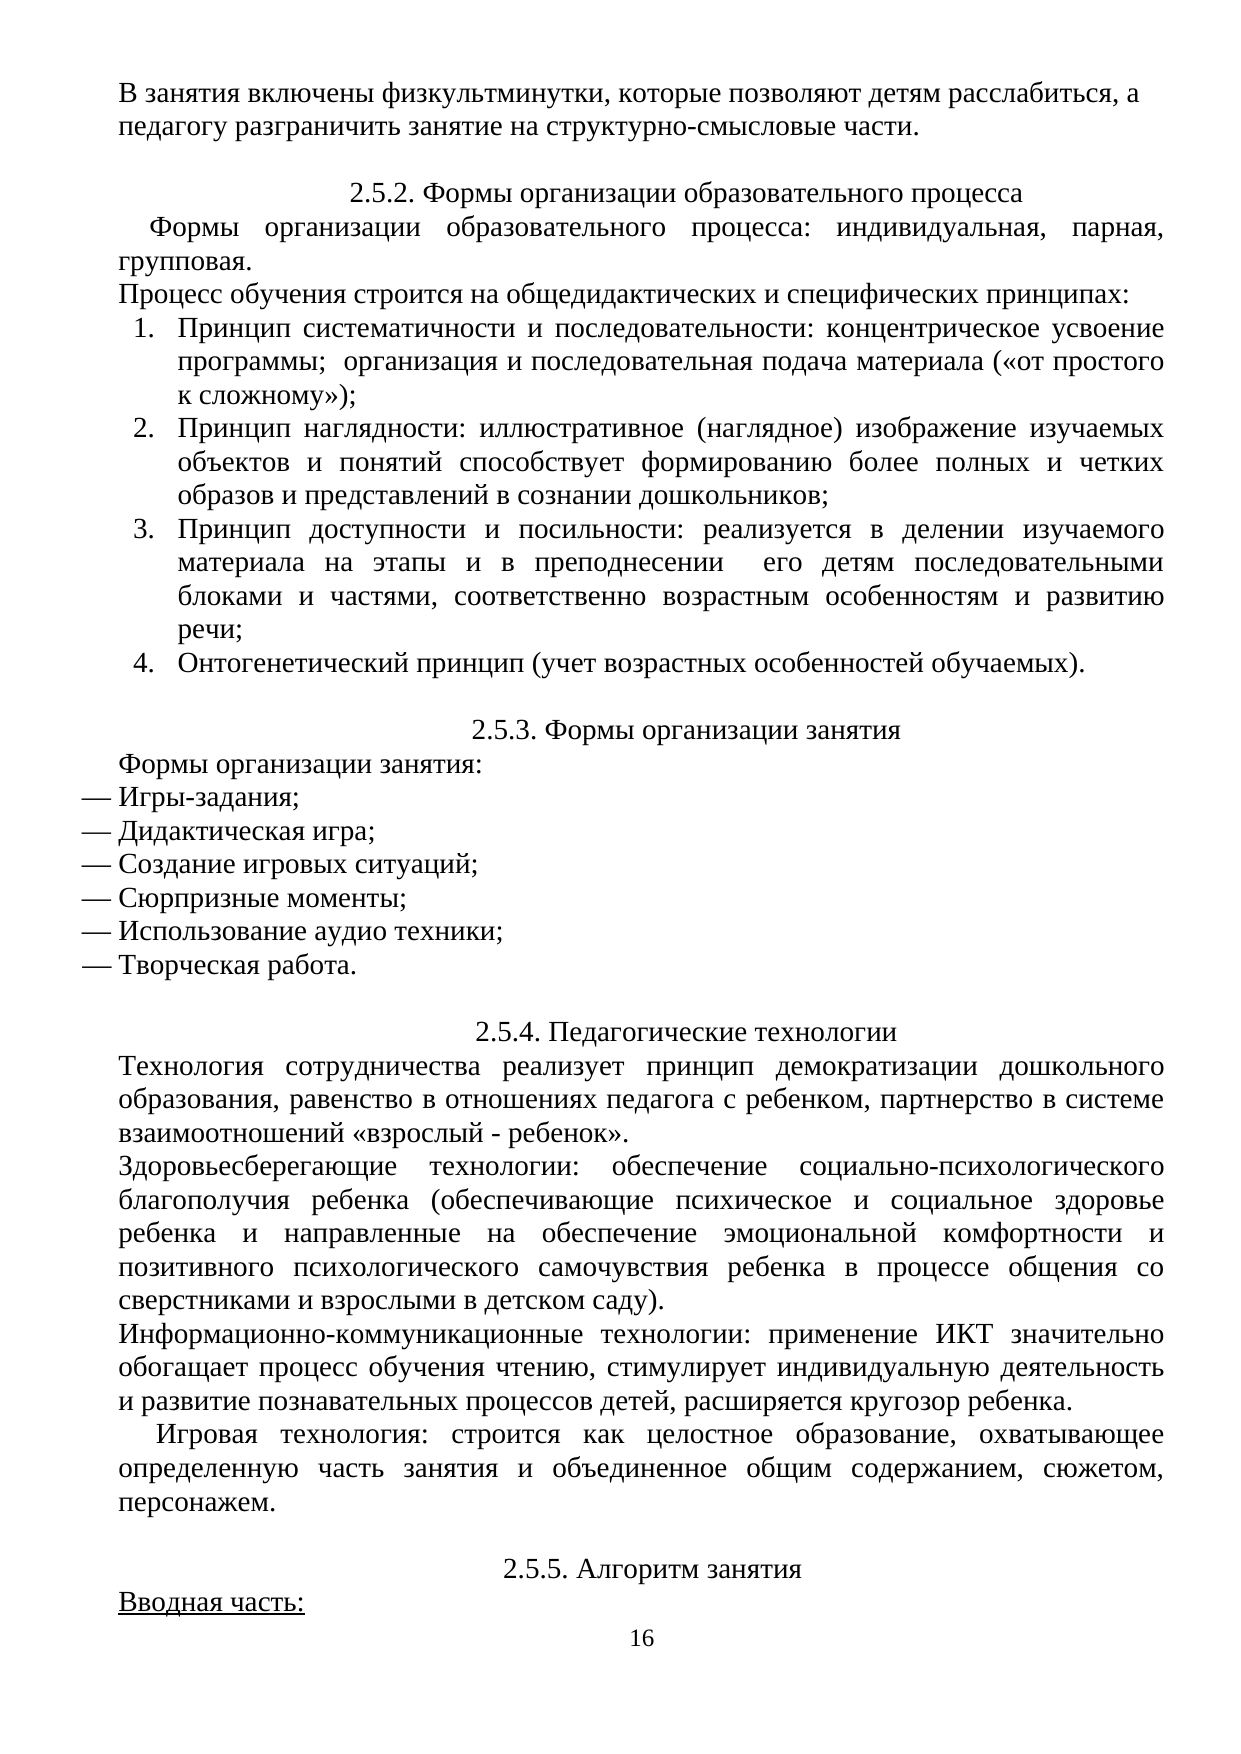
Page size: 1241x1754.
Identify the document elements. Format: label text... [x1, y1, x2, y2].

text Формы организации образовательного процесса: индивидуальная, парная, групповая. [118, 209, 1165, 276]
list Принцип систематичности и последовательности: концентрическое усвоение программы; организация и последовательная подача материала («от простого к сложному»); [133, 310, 1165, 410]
list Творческая работа. [82, 947, 1165, 981]
text Вводная часть: [118, 1584, 1165, 1618]
text 2.5.5. Алгоритм занятия [118, 1551, 1165, 1584]
list Здоровьесберегающие технологии: обеспечение социально-психологического благополучия ребенка (обеспечивающие психическое и социальное здоровье ребенка и направленные на обеспечение эмоциональной комфортности и позитивного психологического самочувствия ребенка в процессе общения со сверстниками и взрослыми в детском саду). [44, 1148, 1165, 1316]
list Сюрпризные моменты; [82, 880, 1165, 913]
list Игры-задания; [82, 779, 1165, 813]
text 2.5.4. Педагогические технологии [207, 1014, 1165, 1048]
text Процесс обучения строится на общедидактических и специфических принципах: [118, 276, 1165, 310]
list Онтогенетический принцип (учет возрастных особенностей обучаемых). [133, 645, 1165, 679]
list Принцип наглядности: иллюстративное (наглядное) изображение изучаемых объектов и понятий способствует формированию более полных и четких образов и представлений в сознании дошкольников; [133, 410, 1165, 511]
list Дидактическая игра; [82, 813, 1165, 846]
text В занятия включены физкультминутки, которые позволяют детям расслабиться, а педагогу разграничить занятие на структурно-смысловые части. [118, 75, 1165, 142]
list Использование аудио техники; [82, 913, 1165, 947]
list Технология сотрудничества реализует принцип демократизации дошкольного образования, равенство в отношениях педагога с ребенком, партнерство в системе взаимоотношений «взрослый - ребенок». [44, 1048, 1165, 1148]
list Создание игровых ситуаций; [82, 846, 1165, 880]
list Игровая технология: строится как целостное образование, охватывающее определенную часть занятия и объединенное общим содержанием, сюжетом, персонажем. [118, 1417, 1165, 1517]
list Принцип доступности и посильности: реализуется в делении изучаемого материала на этапы и в преподнесении его детям последовательными блоками и частями, соответственно возрастным особенностям и развитию речи; [133, 511, 1165, 645]
text 2.5.2. Формы организации образовательного процесса [207, 176, 1165, 209]
text Информационно-коммуникационные технологии: применение ИКТ значительно обогащает процесс обучения чтению, стимулирует индивидуальную деятельность и развитие познавательных процессов детей, расширяется кругозор ребенка. [118, 1316, 1165, 1417]
text 2.5.3. Формы организации занятия [207, 712, 1165, 746]
list Формы организации занятия: [44, 746, 1165, 779]
